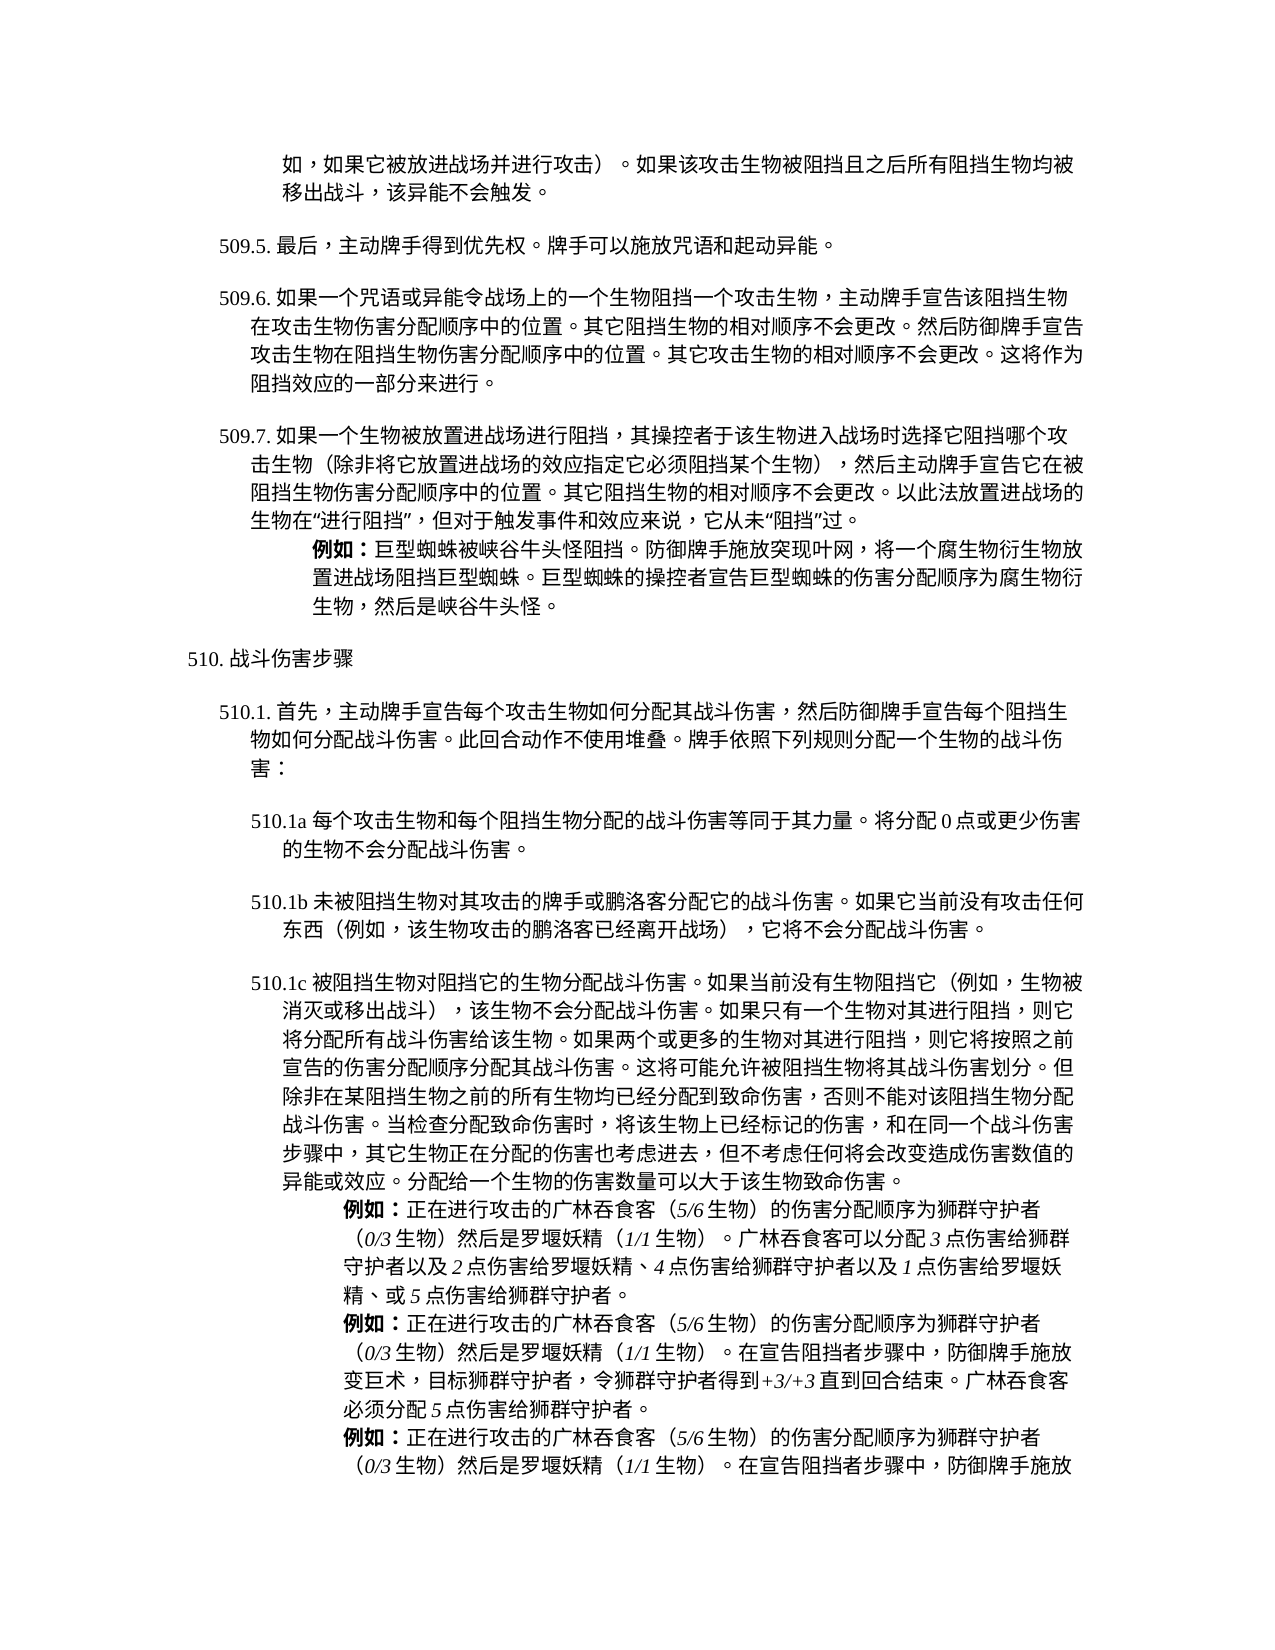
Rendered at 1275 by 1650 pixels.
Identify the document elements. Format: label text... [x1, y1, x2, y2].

text 510.1c 被阻挡生物对阻挡它的生物分配战斗伤害。如果当前没有生物阻挡它（例如，生物被消灭或移出战斗），该生物不会分配战斗伤害。如果只有一个生物对其进行阻挡，则它将分配所有战斗伤害给该生物。如果两个或更多的生物对其进行阻挡，则它将按照之前宣告的伤害分配顺序分配其战斗伤害。这将可能允许被阻挡生物将其战斗伤害划分。但除非在某阻挡生物之前的所有生物均已经分配到致命伤害，否则不能对该阻挡生物分配战斗伤害。当检查分配致命伤害时，将该生物上已经标记的伤害，和在同一个战斗伤害步骤中，其它生物正在分配的伤害也考虑进去，但不考虑任何将会改变造成伤害数值的异能或效应。分配给一个生物的伤害数量可以大于该生物致命伤害。 [251, 968, 1087, 1196]
text 510.1b 未被阻挡生物对其攻击的牌手或鹏洛客分配它的战斗伤害。如果它当前没有攻击任何东西（例如，该生物攻击的鹏洛客已经离开战场），它将不会分配战斗伤害。 [251, 887, 1087, 944]
text 510. 战斗伤害步骤 [187, 644, 1087, 673]
text 510.1. 首先，主动牌手宣告每个攻击生物如何分配其战斗伤害，然后防御牌手宣告每个阻挡生物如何分配战斗伤害。此回合动作不使用堆叠。牌手依照下列规则分配一个生物的战斗伤害： [219, 697, 1087, 782]
text 509.6. 如果一个咒语或异能令战场上的一个生物阻挡一个攻击生物，主动牌手宣告该阻挡生物在攻击生物伤害分配顺序中的位置。其它阻挡生物的相对顺序不会更改。然后防御牌手宣告攻击生物在阻挡生物伤害分配顺序中的位置。其它攻击生物的相对顺序不会更改。这将作为阻挡效应的一部分来进行。 [219, 283, 1087, 397]
text 509.5. 最后，主动牌手得到优先权。牌手可以施放咒语和起动异能。 [219, 231, 1087, 259]
text 例如：正在进行攻击的广林吞食客（5/6生物）的伤害分配顺序为狮群守护者（0/3生物）然后是罗堰妖精（1/1生物）。广林吞食客可以分配3点伤害给狮群守护者以及2点伤害给罗堰妖精、4点伤害给狮群守护者以及1点伤害给罗堰妖精、或5点伤害给狮群守护者。 [343, 1196, 1087, 1309]
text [251, 150, 1087, 207]
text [343, 1423, 1087, 1480]
text 509.7. 如果一个生物被放置进战场进行阻挡，其操控者于该生物进入战场时选择它阻挡哪个攻击生物（除非将它放置进战场的效应指定它必须阻挡某个生物），然后主动牌手宣告它在被阻挡生物伤害分配顺序中的位置。其它阻挡生物的相对顺序不会更改。以此法放置进战场的生物在“进行阻挡”，但对于触发事件和效应来说，它从未“阻挡”过。 [219, 421, 1087, 535]
text 例如：正在进行攻击的广林吞食客（5/6生物）的伤害分配顺序为狮群守护者（0/3生物）然后是罗堰妖精（1/1生物）。在宣告阻挡者步骤中，防御牌手施放变巨术，目标狮群守护者，令狮群守护者得到+3/+3直到回合结束。广林吞食客必须分配5点伤害给狮群守护者。 [343, 1309, 1087, 1423]
text 510.1a 每个攻击生物和每个阻挡生物分配的战斗伤害等同于其力量。将分配0点或更少伤害的生物不会分配战斗伤害。 [251, 806, 1087, 863]
text 例如：巨型蜘蛛被峡谷牛头怪阻挡。防御牌手施放突现叶网，将一个腐生物衍生物放置进战场阻挡巨型蜘蛛。巨型蜘蛛的操控者宣告巨型蜘蛛的伤害分配顺序为腐生物衍生物，然后是峡谷牛头怪。 [312, 535, 1087, 620]
